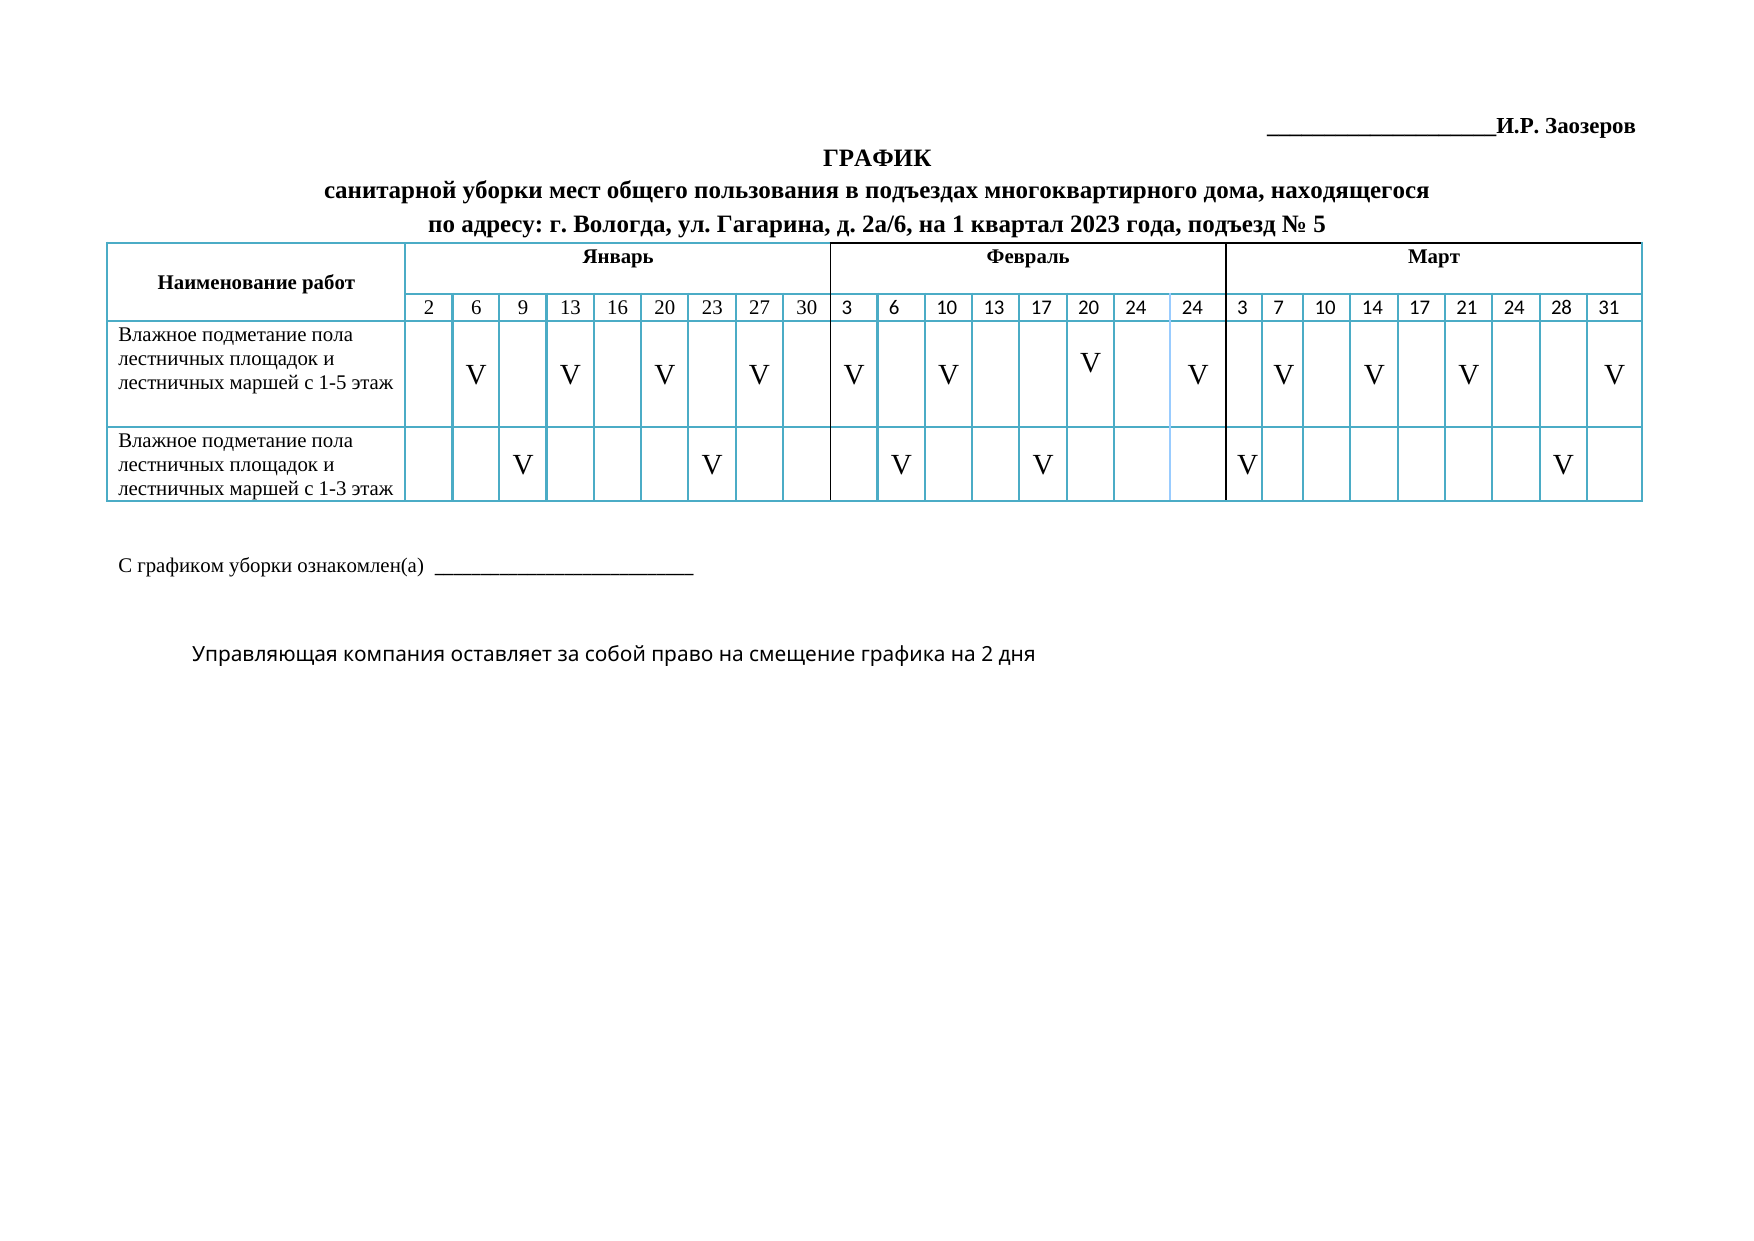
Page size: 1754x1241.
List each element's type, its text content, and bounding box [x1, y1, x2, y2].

table_cell [831, 428, 876, 500]
table_cell 13 [973, 295, 1018, 320]
table_cell Влажное подметание пола лестничных площадок и лестничных маршей с 1-5 этаж [108, 322, 404, 426]
table_cell V [926, 322, 971, 426]
table_cell [689, 322, 735, 426]
table_cell [1304, 322, 1349, 426]
table_cell V [1446, 322, 1491, 426]
table_cell [1227, 322, 1261, 426]
table_cell [548, 428, 593, 500]
table_cell 20 [642, 295, 687, 320]
table_cell 30 [784, 295, 830, 320]
table_cell V [548, 322, 593, 426]
table_cell 6 [454, 295, 498, 320]
table_cell 14 [1351, 295, 1397, 320]
text по адресу: г. Вологда, ул. Гагарина, д. 2а/6, на 1 квартал 2023 года, подъезд № 5 [118, 209, 1636, 237]
table_cell [595, 428, 640, 500]
table_cell 24 [1115, 295, 1169, 320]
table_cell [406, 428, 451, 500]
table_cell V [1171, 322, 1225, 426]
table_header Март [1227, 244, 1641, 292]
table_cell [737, 428, 782, 500]
table_cell 24 [1171, 295, 1225, 320]
table_cell 27 [737, 295, 782, 320]
table_cell V [1263, 322, 1302, 426]
table_cell 10 [926, 295, 971, 320]
table_cell [406, 322, 451, 426]
table_cell V [1541, 428, 1586, 500]
table_cell [1304, 428, 1349, 500]
table_cell 3 [1227, 295, 1261, 320]
table_cell 17 [1020, 295, 1066, 320]
table_cell [1263, 428, 1302, 500]
text ГРАФИК [118, 143, 1636, 171]
table_cell 16 [595, 295, 640, 320]
table_header Февраль [831, 244, 1225, 292]
table_cell [454, 428, 498, 500]
table_cell [784, 428, 830, 500]
text ____________________И.Р. Заозеров [118, 112, 1636, 139]
table_cell V [500, 428, 545, 500]
table_cell V [1020, 428, 1066, 500]
table_cell [500, 322, 545, 426]
table_cell [1171, 428, 1225, 500]
table_cell [595, 322, 640, 426]
table_cell 2 [406, 295, 451, 320]
table_cell [1541, 322, 1586, 426]
table_cell [1493, 428, 1539, 500]
table_cell [973, 428, 1018, 500]
table_header Январь [406, 244, 830, 292]
table_cell 20 [1068, 295, 1113, 320]
table_cell V [831, 322, 876, 426]
table_cell [1351, 428, 1397, 500]
table_cell 9 [500, 295, 545, 320]
table_cell 7 [1263, 295, 1302, 320]
table_cell Влажное подметание пола лестничных площадок и лестничных маршей с 1-3 этаж [108, 428, 404, 500]
table_cell [1588, 428, 1641, 500]
text С графиком уборки ознакомлен(а) ____________________________ [118, 550, 1636, 579]
table_cell 17 [1399, 295, 1444, 320]
table_cell [1446, 428, 1491, 500]
table_cell V [454, 322, 498, 426]
table_cell [784, 322, 830, 426]
text санитарной уборки мест общего пользования в подъездах многоквартирного дома, находящегося [118, 176, 1636, 204]
table_cell V [689, 428, 735, 500]
table_cell V [737, 322, 782, 426]
table_cell V [1227, 428, 1261, 500]
table_cell [1493, 322, 1539, 426]
table_header Наименование работ [108, 244, 404, 320]
table_cell 21 [1446, 295, 1491, 320]
table_cell V [879, 428, 924, 500]
table_cell [879, 322, 924, 426]
table_cell V [1588, 322, 1641, 426]
table_cell [926, 428, 971, 500]
table_cell 10 [1304, 295, 1349, 320]
table_cell [1399, 428, 1444, 500]
table_cell V [1068, 322, 1113, 426]
table_cell 6 [879, 295, 924, 320]
table_cell 28 [1541, 295, 1586, 320]
table_cell 24 [1493, 295, 1539, 320]
table_cell 31 [1588, 295, 1641, 320]
table_cell [973, 322, 1018, 426]
table_cell [1115, 428, 1169, 500]
table_cell 23 [689, 295, 735, 320]
table_cell 13 [548, 295, 593, 320]
table_cell [1068, 428, 1113, 500]
text Управляющая компания оставляет за собой право на смещение графика на 2 дня [118, 639, 1636, 668]
table_cell [1020, 322, 1066, 426]
table_cell [1115, 322, 1169, 426]
table_cell 3 [831, 295, 876, 320]
table_cell V [1351, 322, 1397, 426]
table_cell V [642, 322, 687, 426]
table_cell [1399, 322, 1444, 426]
table_cell [642, 428, 687, 500]
